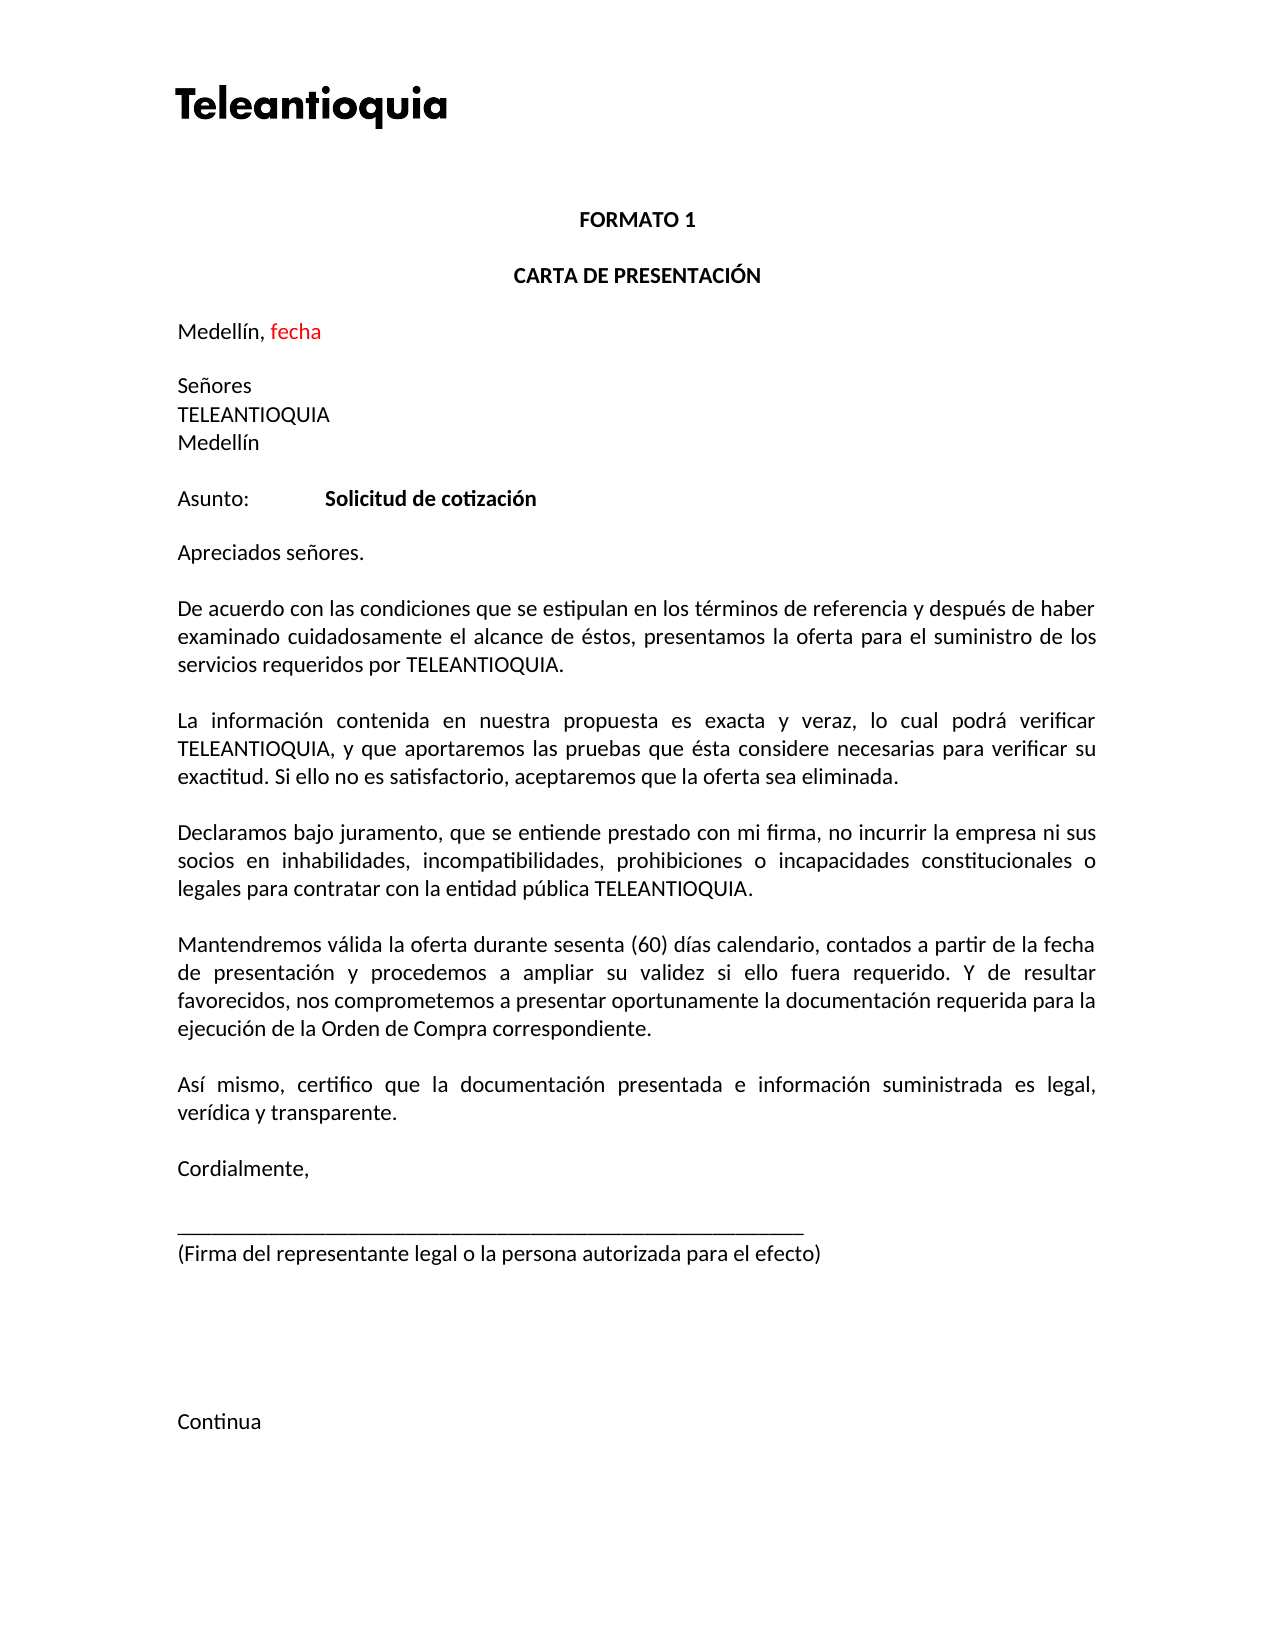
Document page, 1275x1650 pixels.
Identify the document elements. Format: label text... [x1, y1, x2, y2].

text Apreciados señores. [177, 538, 1098, 566]
text Mantendremos válida la oferta durante sesenta (60) días calendario, contados a partir de la fecha de presentación y procedemos a ampliar su validez si ello fuera requerido. Y de resultar favorecidos, nos comprometemos a presentar oportunamente la documentación requerida para la ejecución de la Orden de Compra correspondiente. [177, 930, 1098, 1042]
text Señores [177, 372, 1098, 400]
text De acuerdo con las condiciones que se estipulan en los términos de referencia y después de haber examinado cuidadosamente el alcance de éstos, presentamos la oferta para el suministro de los servicios requeridos por TELEANTIOQUIA. [177, 594, 1098, 678]
text Continua [177, 1407, 1098, 1435]
text (Firma del representante legal o la persona autorizada para el efecto) [177, 1239, 1098, 1267]
text La información contenida en nuestra propuesta es exacta y veraz, lo cual podrá verificar TELEANTIOQUIA, y que aportaremos las pruebas que ésta considere necesarias para verificar su exactitud. Si ello no es satisfactorio, aceptaremos que la oferta sea eliminada. [177, 706, 1098, 790]
text FORMATO 1 [177, 205, 1098, 233]
text CARTA DE PRESENTACIÓN [177, 261, 1098, 289]
text Medellín, fecha [177, 317, 1098, 345]
text Declaramos bajo juramento, que se entiende prestado con mi firma, no incurrir la empresa ni sus socios en inhabilidades, incompatibilidades, prohibiciones o incapacidades constitucionales o legales para contratar con la entidad pública TELEANTIOQUIA. [177, 818, 1098, 902]
text Medellín [177, 428, 1098, 456]
picture [175, 85, 447, 129]
text TELEANTIOQUIA [177, 400, 1098, 428]
text Cordialmente, [177, 1154, 1098, 1183]
text _______________________________________________________ [177, 1211, 1098, 1239]
text Asunto: Solicitud de cotización [177, 484, 1098, 512]
text Así mismo, certifico que la documentación presentada e información suministrada es legal, verídica y transparente. [177, 1071, 1098, 1127]
